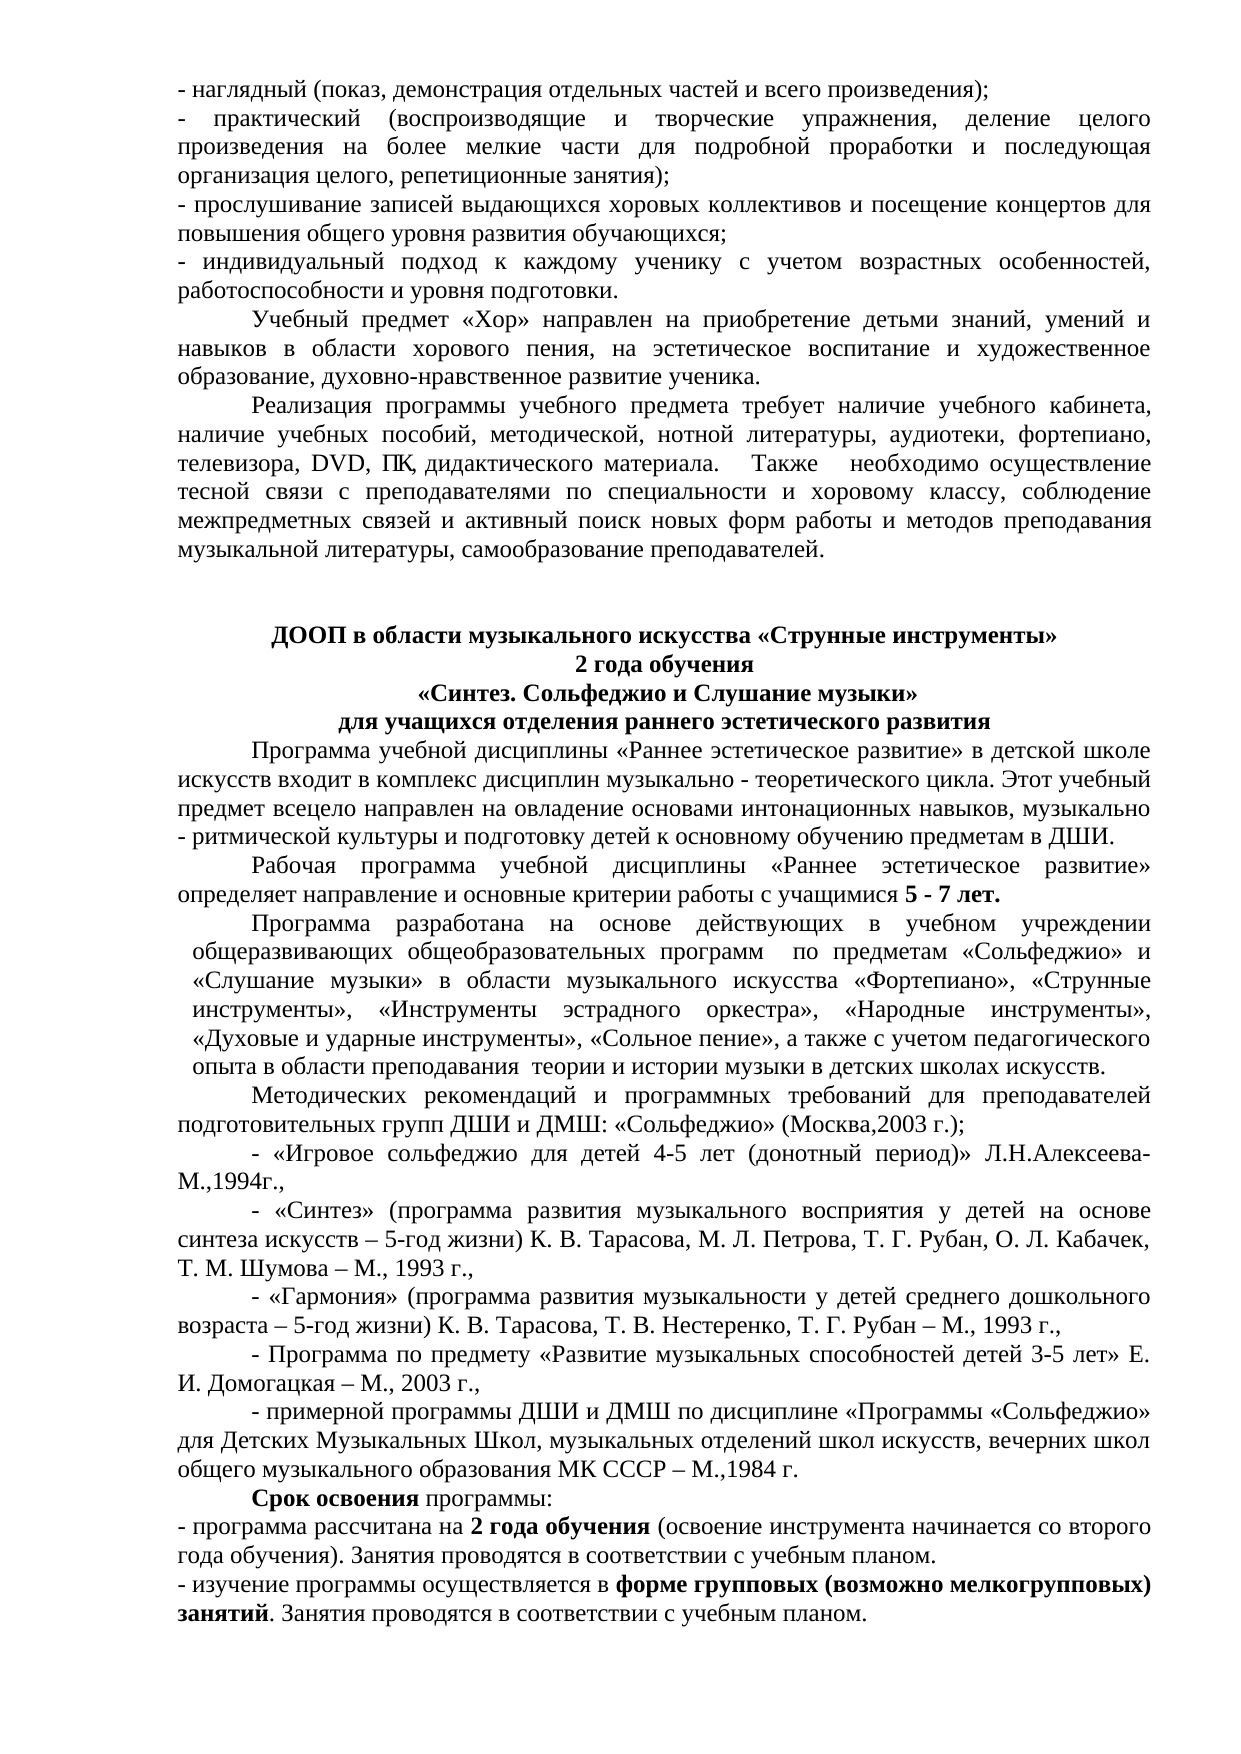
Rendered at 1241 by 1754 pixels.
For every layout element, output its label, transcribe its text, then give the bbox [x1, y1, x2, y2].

text - «Игровое сольфеджио для детей 4-5 лет (донотный период)» Л.Н.Алексеева-М.,1994г., [177, 1138, 1152, 1195]
text - наглядный (показ, демонстрация отдельных частей и всего произведения); [177, 74, 1152, 103]
text Реализация программы учебного предмета требует наличие учебного кабинета, наличие учебных пособий, методической, нотной литературы, аудиотеки, фортепиано, телевизора, DVD, ПК, дидактического материала. Также необходимо осуществление тесной связи с преподавателями по специальности и хоровому классу, соблюдение межпредметных связей и активный поиск новых форм работы и методов преподавания музыкальной литературы, самообразование преподавателей. [177, 390, 1152, 563]
text ДООП в области музыкального искусства «Струнные инструменты» [177, 620, 1152, 649]
text - Программа по предмету «Развитие музыкальных способностей детей 3-5 лет» Е. И. Домогацкая – М., 2003 г., [177, 1339, 1152, 1396]
text для учащихся отделения раннего эстетического развития [177, 706, 1152, 735]
text Программа учебной дисциплины «Раннее эстетическое развитие» в детской школе искусств входит в комплекс дисциплин музыкально - теоретического цикла. Этот учебный предмет всецело направлен на овладение основами интонационных навыков, музыкально - ритмической культуры и подготовку детей к основному обучению предметам в ДШИ. [177, 735, 1152, 850]
text Срок освоения программы: [177, 1483, 1152, 1511]
text «Синтез. Сольфеджио и Слушание музыки» [177, 678, 1152, 706]
text - «Гармония» (программа развития музыкальности у детей среднего дошкольного возраста – 5-год жизни) К. В. Тарасова, Т. В. Нестеренко, Т. Г. Рубан – М., 1993 г., [177, 1281, 1152, 1339]
text - программа рассчитана на 2 года обучения (освоение инструмента начинается со второго года обучения). Занятия проводятся в соответствии с учебным планом. [177, 1511, 1152, 1569]
text - «Синтез» (программа развития музыкального восприятия у детей на основе синтеза искусств – 5-год жизни) К. В. Тарасова, М. Л. Петрова, Т. Г. Рубан, О. Л. Кабачек, Т. М. Шумова – М., 1993 г., [177, 1195, 1152, 1281]
text - примерной программы ДШИ и ДМШ по дисциплине «Программы «Сольфеджио» для Детских Музыкальных Школ, музыкальных отделений школ искусств, вечерних школ общего музыкального образования МК СССР – М.,1984 г. [177, 1396, 1152, 1483]
text Учебный предмет «Хор» направлен на приобретение детьми знаний, умений и навыков в области хорового пения, на эстетическое воспитание и художественное образование, духовно-нравственное развитие ученика. [177, 304, 1152, 390]
text Рабочая программа учебной дисциплины «Раннее эстетическое развитие» определяет направление и основные критерии работы с учащимися 5 - 7 лет. [177, 850, 1152, 908]
text - изучение программы осуществляется в форме групповых (возможно мелкогрупповых) занятий. Занятия проводятся в соответствии с учебным планом. [177, 1569, 1152, 1626]
text 2 года обучения [177, 649, 1152, 678]
text Программа разработана на основе действующих в учебном учреждении общеразвивающих общеобразовательных программ по предметам «Сольфеджио» и «Слушание музыки» в области музыкального искусства «Фортепиано», «Струнные инструменты», «Инструменты эстрадного оркестра», «Народные инструменты», «Духовые и ударные инструменты», «Сольное пение», а также с учетом педагогического опыта в области преподавания теории и истории музыки в детских школах искусств. [192, 908, 1152, 1080]
text Методических рекомендаций и программных требований для преподавателей подготовительных групп ДШИ и ДМШ: «Сольфеджио» (Москва,2003 г.); [177, 1080, 1152, 1138]
text - прослушивание записей выдающихся хоровых коллективов и посещение концертов для повышения общего уровня развития обучающихся; [177, 189, 1152, 246]
text - индивидуальный подход к каждому ученику с учетом возрастных особенностей, работоспособности и уровня подготовки. [177, 246, 1152, 304]
text - практический (воспроизводящие и творческие упражнения, деление целого произведения на более мелкие части для подробной проработки и последующая организация целого, репетиционные занятия); [177, 103, 1152, 189]
